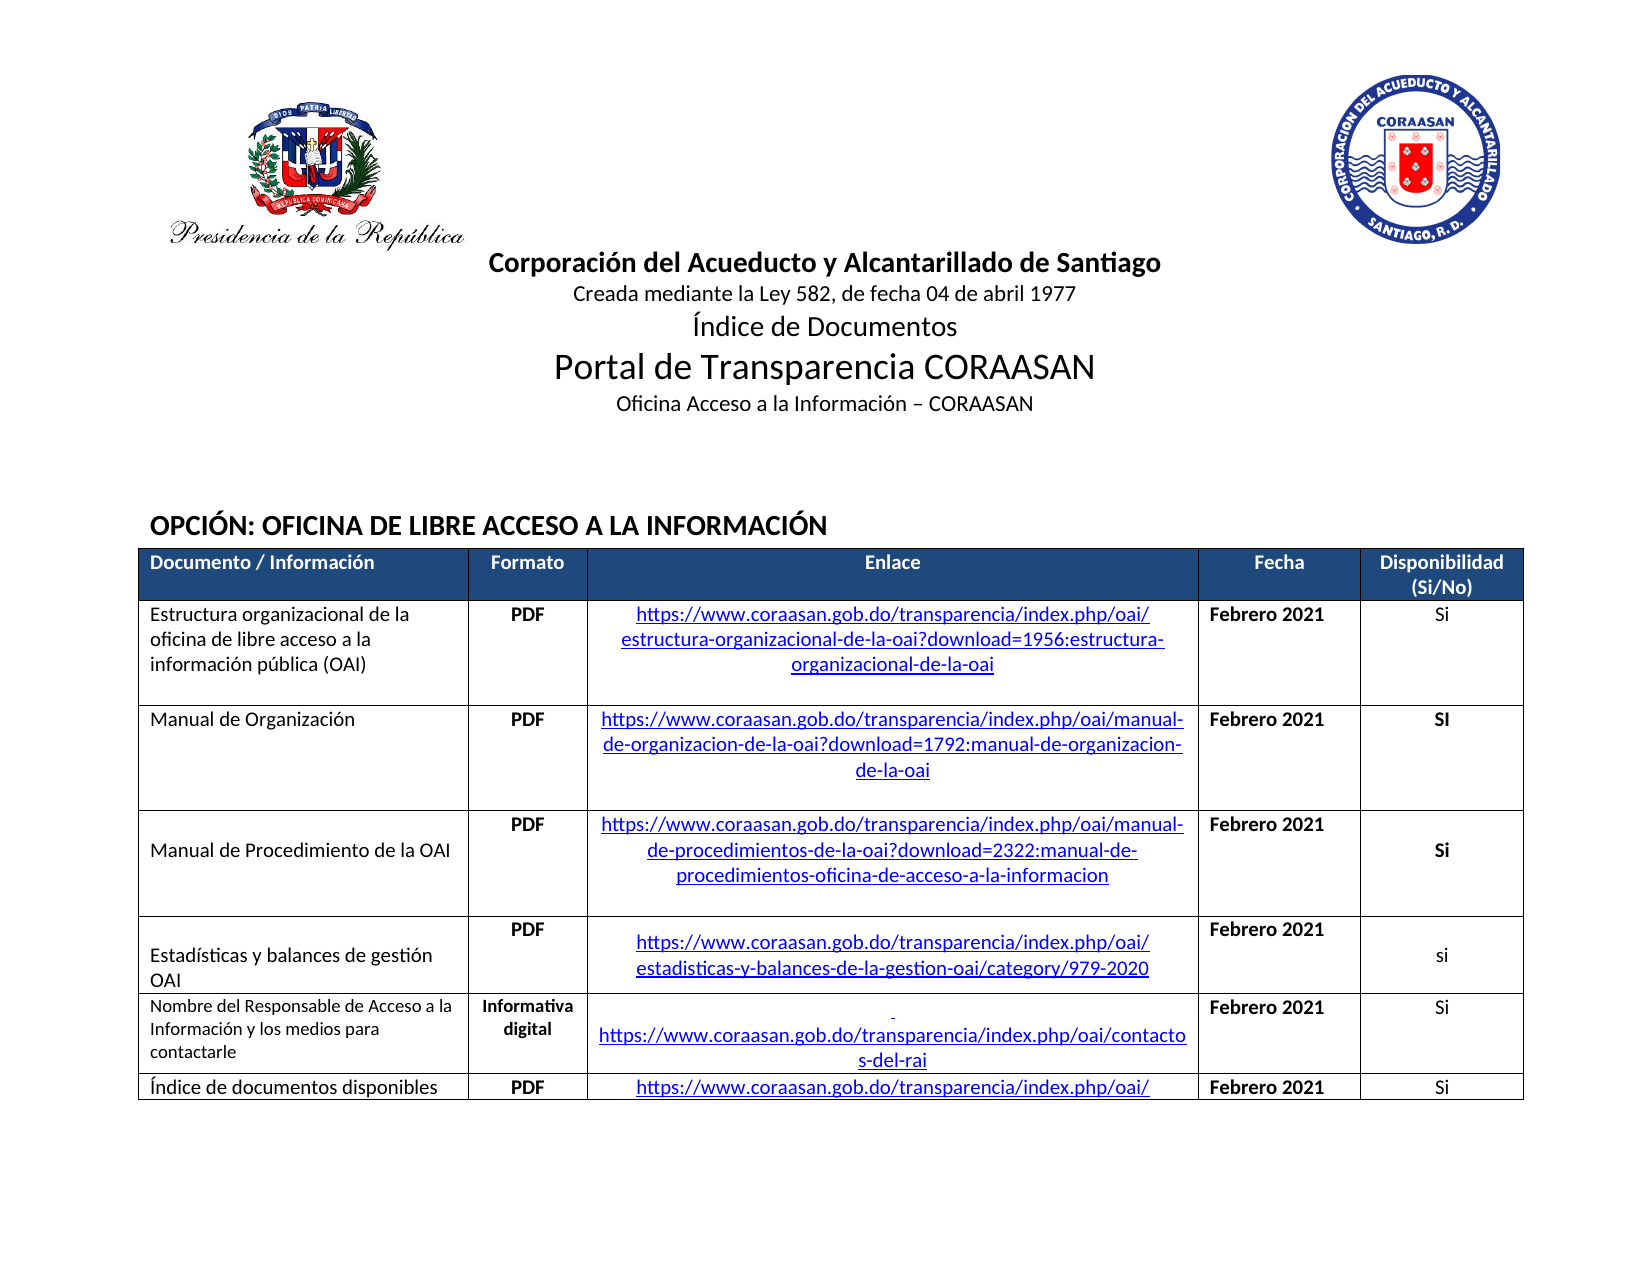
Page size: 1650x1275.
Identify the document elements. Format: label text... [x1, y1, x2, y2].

table_header Formato [469, 549, 587, 600]
table_cell Índice de documentos disponibles para la entrega [139, 1074, 468, 1099]
table_cell https://www.coraasan.gob.do/transparencia/index.php/oai/manual-de-procedimientos-de-la-oai?download=2322:manual-de-procedimientos-oficina-de-acceso-a-la-informacion [588, 811, 1198, 916]
table_cell PDF [469, 917, 587, 993]
table_cell Febrero 2021 [1199, 706, 1360, 810]
table_header Fecha [1199, 549, 1360, 600]
table_cell Estructura organizacional de la oficina de libre acceso a la información pública (OAI) [139, 601, 468, 705]
table_cell Si [1361, 811, 1523, 916]
table_cell Manual de Procedimiento de la OAI [139, 811, 468, 916]
table_cell Manual de Organización [139, 706, 468, 810]
table_cell Febrero 2021 [1199, 917, 1360, 993]
table_cell SI [1361, 706, 1523, 810]
table_cell https://www.coraasan.gob.do/transparencia/index.php/oai/contactos-del-rai [588, 994, 1198, 1073]
table_cell https://www.coraasan.gob.do/transparencia/index.php/oai/estadisticas-y-balances-de-la-gestion-oai/category/979-2020 [588, 917, 1198, 993]
picture [170, 102, 470, 260]
table_cell Febrero 2021 [1199, 1074, 1360, 1099]
text OPCIÓN: OFICINA DE LIBRE ACCESO A LA INFORMACIÓN [150, 507, 1500, 542]
table_cell Estadísticas y balances de gestión OAI [139, 917, 468, 993]
table_cell si [1361, 917, 1523, 993]
table_cell Febrero 2021 [1199, 811, 1360, 916]
table_cell Nombre del Responsable de Acceso a la Información y los medios para contactarle [139, 994, 468, 1073]
table_header Disponibilidad (Si/No) [1361, 549, 1523, 600]
table_header Documento / Información [139, 549, 468, 600]
table_cell PDF [469, 706, 587, 810]
table_cell Febrero 2021 [1199, 601, 1360, 705]
table_cell Si [1361, 994, 1523, 1073]
table_cell PDF [469, 601, 587, 705]
table_header Enlace [588, 549, 1198, 600]
table_cell Si [1361, 601, 1523, 705]
table_cell PDF [469, 1074, 587, 1099]
table_cell https://www.coraasan.gob.do/transparencia/index.php/oai/manual-de-organizacion-de-la-oai?download=1792:manual-de-organizacion-de-la-oai [588, 706, 1198, 810]
picture [1331, 75, 1500, 244]
table_cell Si [1361, 1074, 1523, 1099]
table_cell https://www.coraasan.gob.do/transparencia/index.php/oai/estructura-organizacional-de-la-oai?download=1956:estructura-organizacional-de-la-oai [588, 601, 1198, 705]
table_cell https://www.coraasan.gob.do/transparencia/index.php/oai/informacion-clasificada/category/1163-2021 [588, 1074, 1198, 1099]
table_cell PDF [469, 811, 587, 916]
table_cell Informativa digital [469, 994, 587, 1073]
table_cell Febrero 2021 [1199, 994, 1360, 1073]
